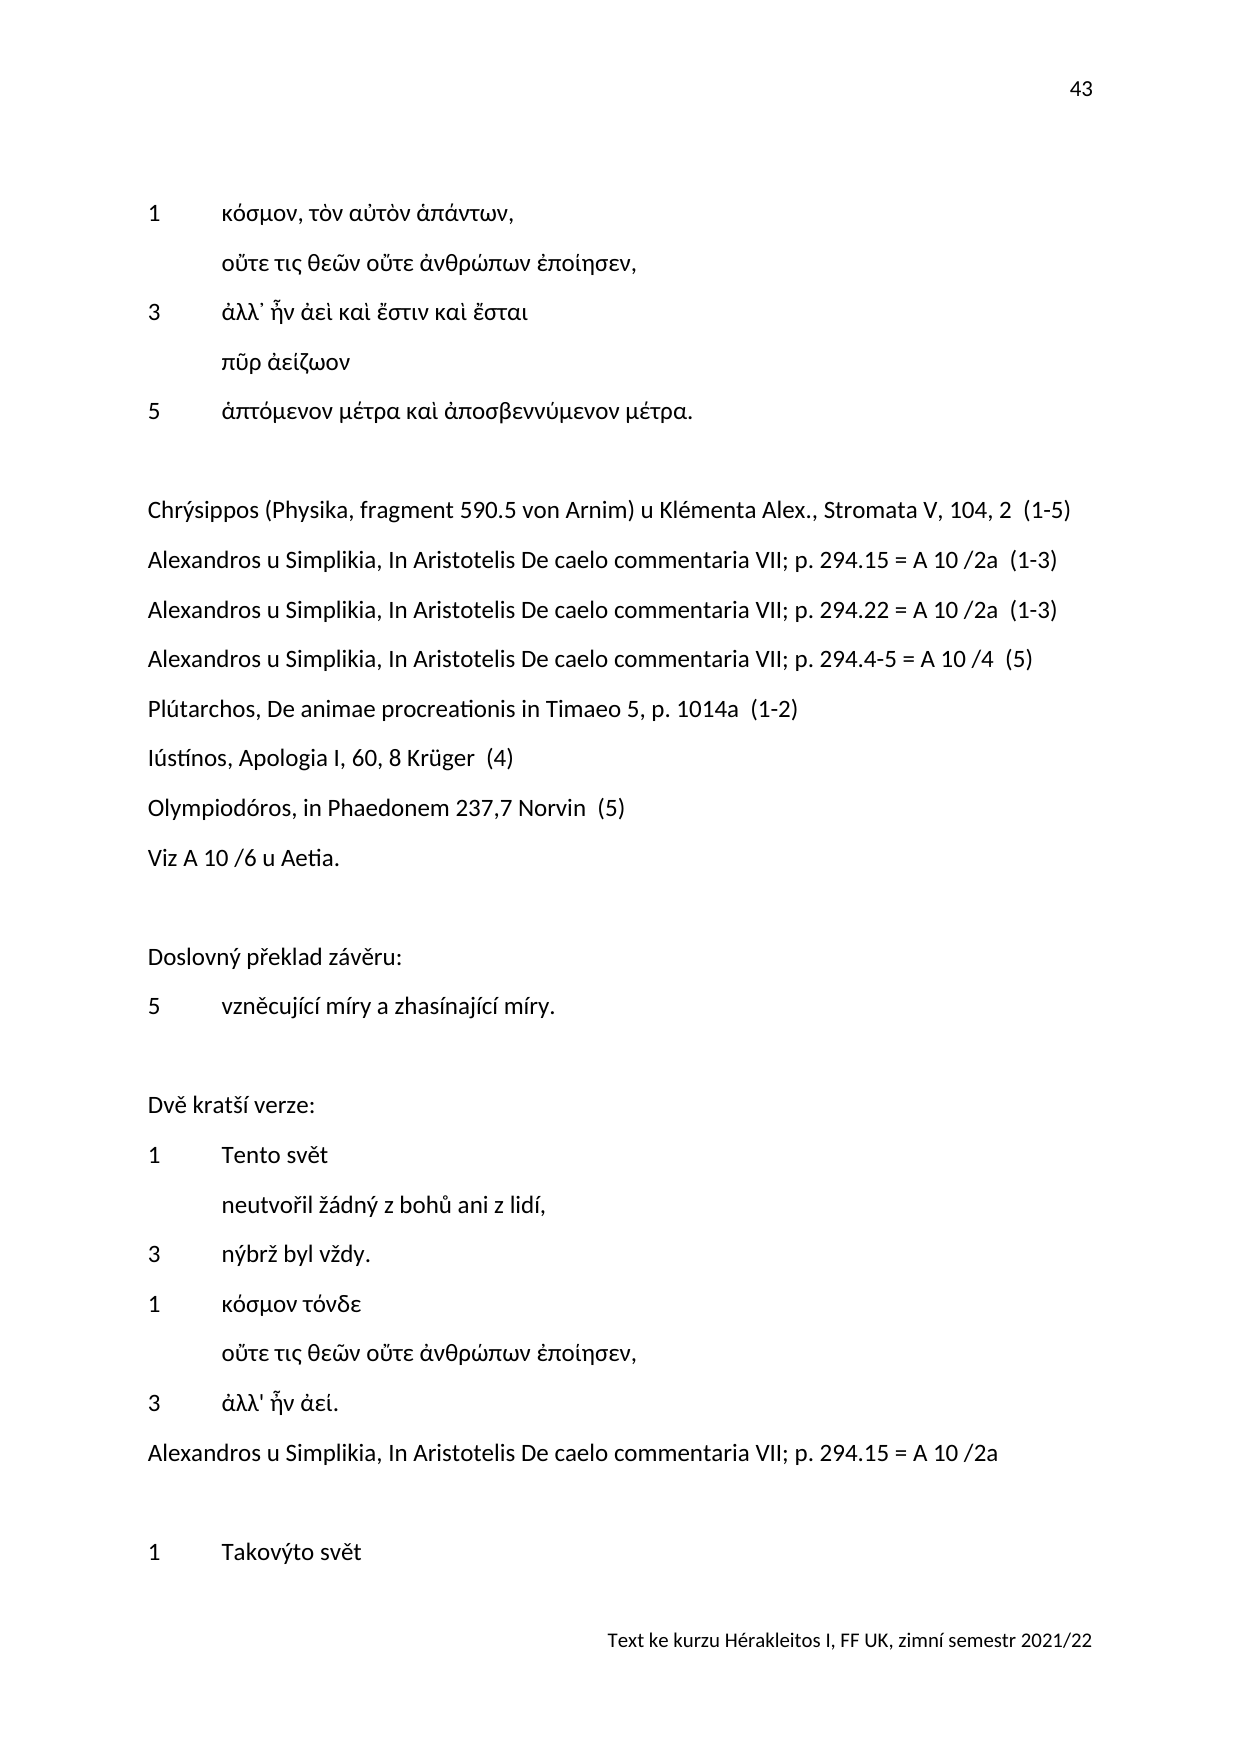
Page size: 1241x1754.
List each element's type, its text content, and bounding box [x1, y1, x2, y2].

text 5 vzněcující míry a zhasínající míry. [148, 991, 1093, 1021]
text πῦρ ἀείζωον [148, 346, 1093, 376]
text 3 ἀλλ᾿ ἦν ἀεὶ καὶ ἔστιν καὶ ἔσται [148, 296, 1093, 327]
text 1 Takovýto svět [148, 1536, 1093, 1566]
text 3 ἀλλ' ἦν ἀεί. [148, 1387, 1093, 1418]
text Alexandros u Simplikia, In Aristotelis De caelo commentaria VII; p. 294.15 = A 10 /2a (1-3) [148, 544, 1093, 575]
text 1 κόσμον τόνδε [148, 1288, 1093, 1318]
text Olympiodóros, in Phaedonem 237,7 Norvin (5) [148, 792, 1093, 823]
text Chrýsippos (Physika, fragment 590.5 von Arnim) u Klémenta Alex., Stromata V, 104, 2 (1-5) [148, 495, 1093, 525]
text Alexandros u Simplikia, In Aristotelis De caelo commentaria VII; p. 294.22 = A 10 /2a (1-3) [148, 594, 1093, 624]
text οὔτε τις θεῶν οὔτε ἀνθρώπων ἐποίησεν, [148, 1338, 1093, 1368]
text Alexandros u Simplikia, In Aristotelis De caelo commentaria VII; p. 294.15 = A 10 /2a [148, 1437, 1093, 1467]
text Dvě kratší verze: [148, 1090, 1093, 1120]
text 3 nýbrž byl vždy. [148, 1238, 1093, 1269]
text 1 Tento svět [148, 1139, 1093, 1170]
text οὔτε τις θεῶν οὔτε ἀνθρώπων ἐποίησεν, [148, 247, 1093, 277]
text 5 ἁπτόμενον μέτρα καὶ ἀποσβεννύμενον μέτρα. [148, 396, 1093, 426]
text Plútarchos, De animae procreationis in Timaeo 5, p. 1014a (1-2) [148, 693, 1093, 723]
text Doslovný překlad závěru: [148, 941, 1093, 971]
text neutvořil žádný z bohů ani z lidí, [148, 1189, 1093, 1219]
text Alexandros u Simplikia, In Aristotelis De caelo commentaria VII; p. 294.4-5 = A 10 /4 (5) [148, 643, 1093, 674]
text 1 κόσμον, τὸν αὐτὸν ἁπάντων, [148, 197, 1093, 228]
text Viz A 10 /6 u Aetia. [148, 842, 1093, 872]
text Iústínos, Apologia I, 60, 8 Krüger (4) [148, 743, 1093, 773]
